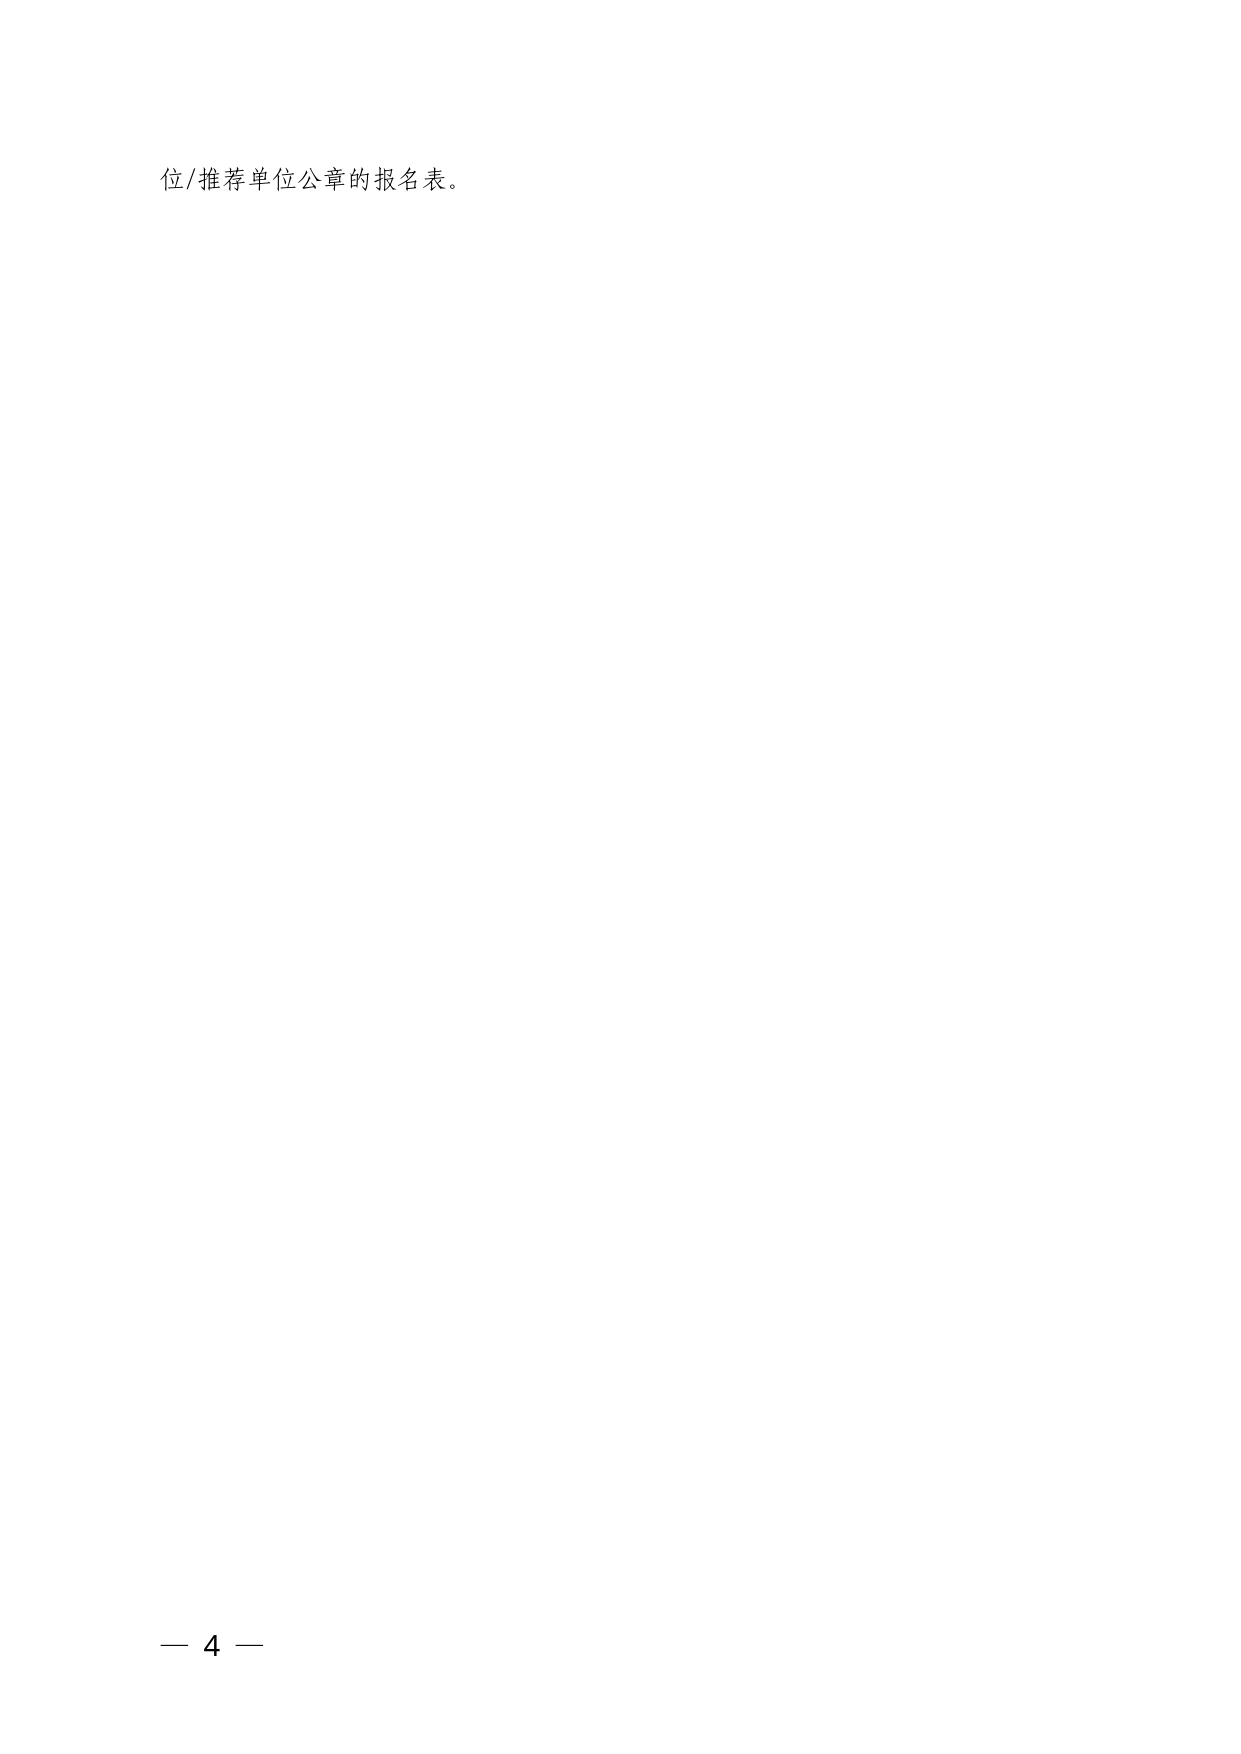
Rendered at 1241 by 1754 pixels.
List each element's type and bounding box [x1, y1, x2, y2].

text [159, 162, 1081, 194]
